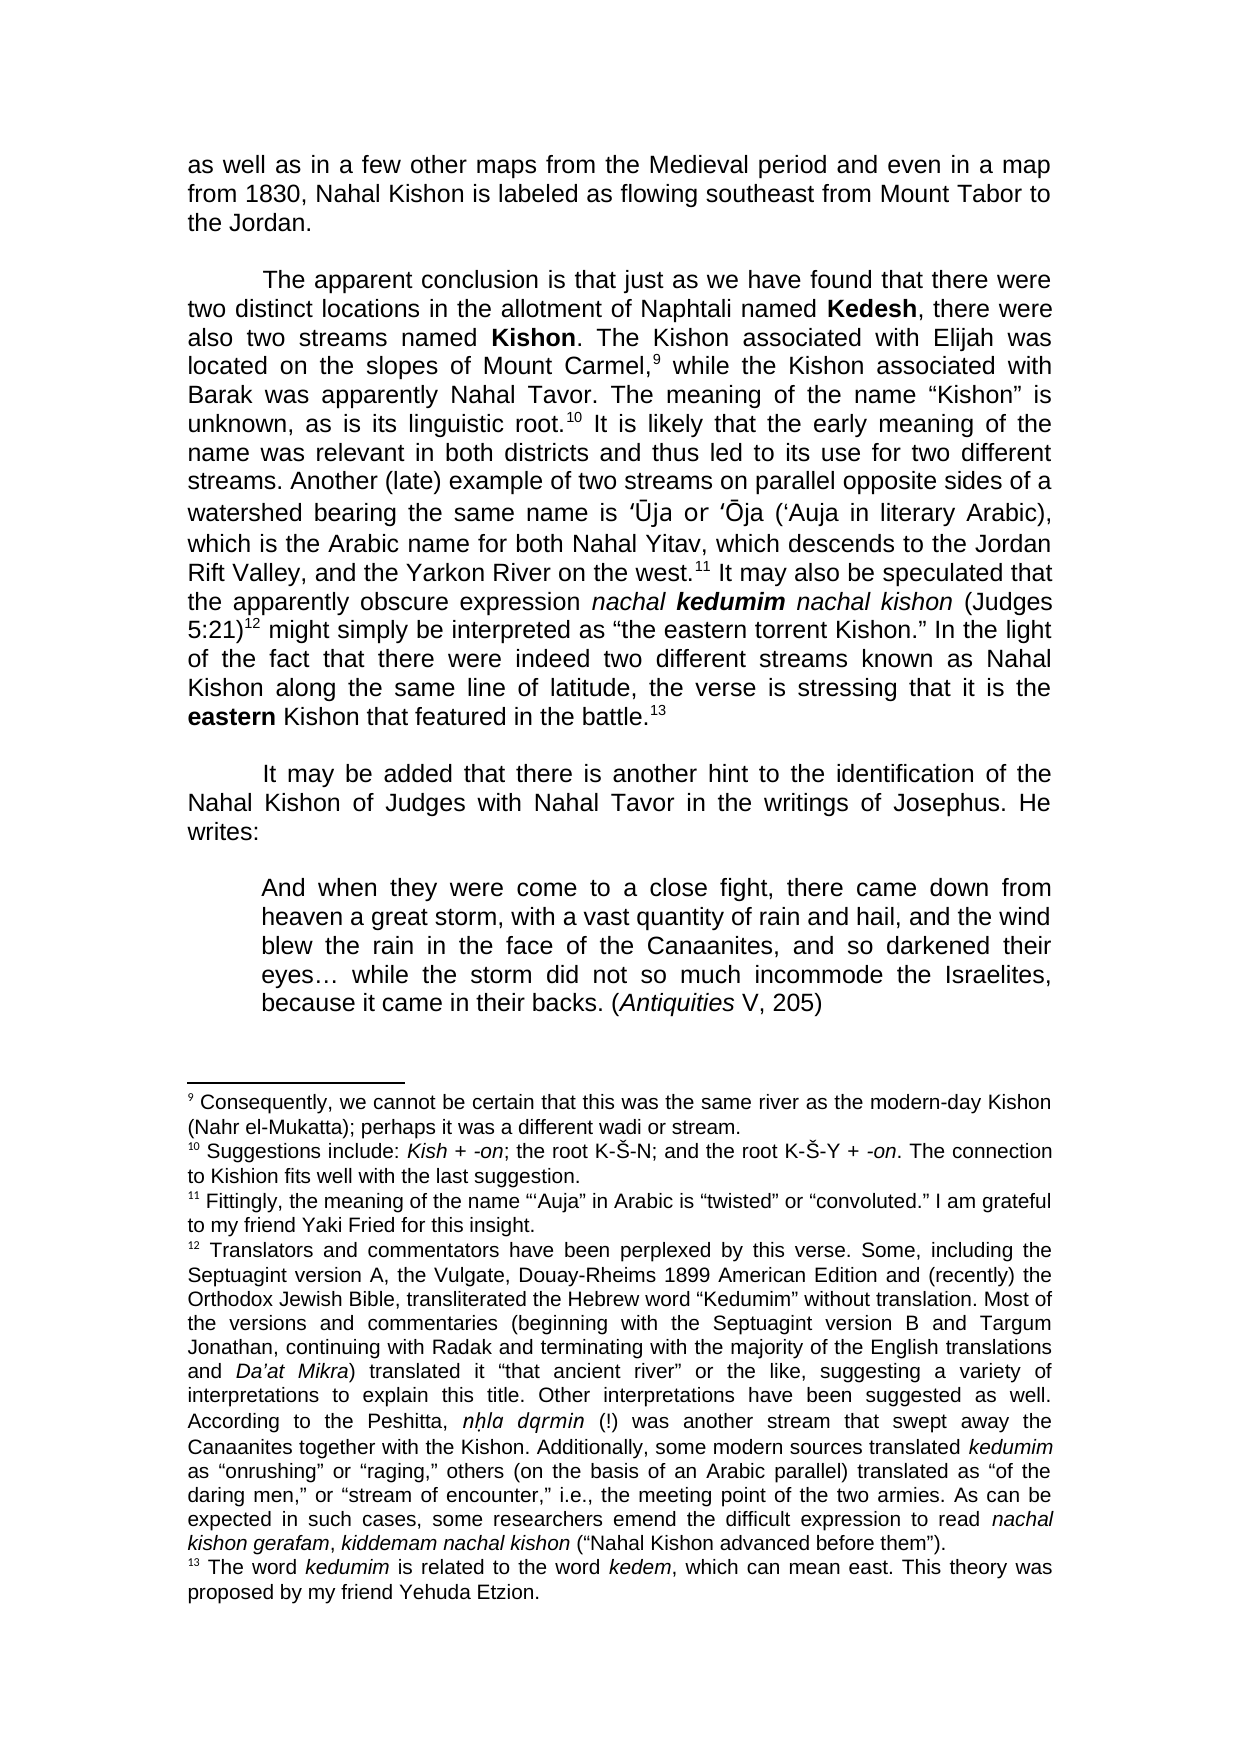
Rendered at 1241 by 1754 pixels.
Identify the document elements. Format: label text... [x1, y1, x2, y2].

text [187, 150, 1053, 236]
text It may be added that there is another hint to the identification of the Nahal Kishon of Judges with Nahal Tavor in the writings of Josephus. He writes: [187, 759, 1053, 845]
text And when they were come to a close fight, there came down from heaven a great storm, with a vast quantity of rain and hail, and the wind blew the rain in the face of the Canaanites, and so darkened their eyes… while the storm did not so much incommode the Israelites, because it came in their backs. (Antiquities V, 205) [261, 873, 1053, 1017]
text The apparent conclusion is that just as we have found that there were two distinct locations in the allotment of Naphtali named Kedesh, there were also two streams named Kishon. The Kishon associated with Elijah was located on the slopes of Mount Carmel, while the Kishon associated with Barak was apparently Nahal Tavor. The meaning of the name “Kishon” is unknown, as is its linguistic root. It is likely that the early meaning of the name was relevant in both districts and thus led to its use for two different streams. Another (late) example of two streams on parallel opposite sides of a watershed bearing the same name is ‘Ūja or ‘Ōja (‘Auja in literary Arabic), which is the Arabic name for both Nahal Yitav, which descends to the Jordan Rift Valley, and the Yarkon River on the west. It may also be speculated that the apparently obscure expression nachal kedumim nachal kishon (Judges 5:21) might simply be interpreted as “the eastern torrent Kishon.” In the light of the fact that there were indeed two different streams known as Nahal Kishon along the same line of latitude, the verse is stressing that it is the eastern Kishon that featured in the battle. [187, 265, 1053, 730]
